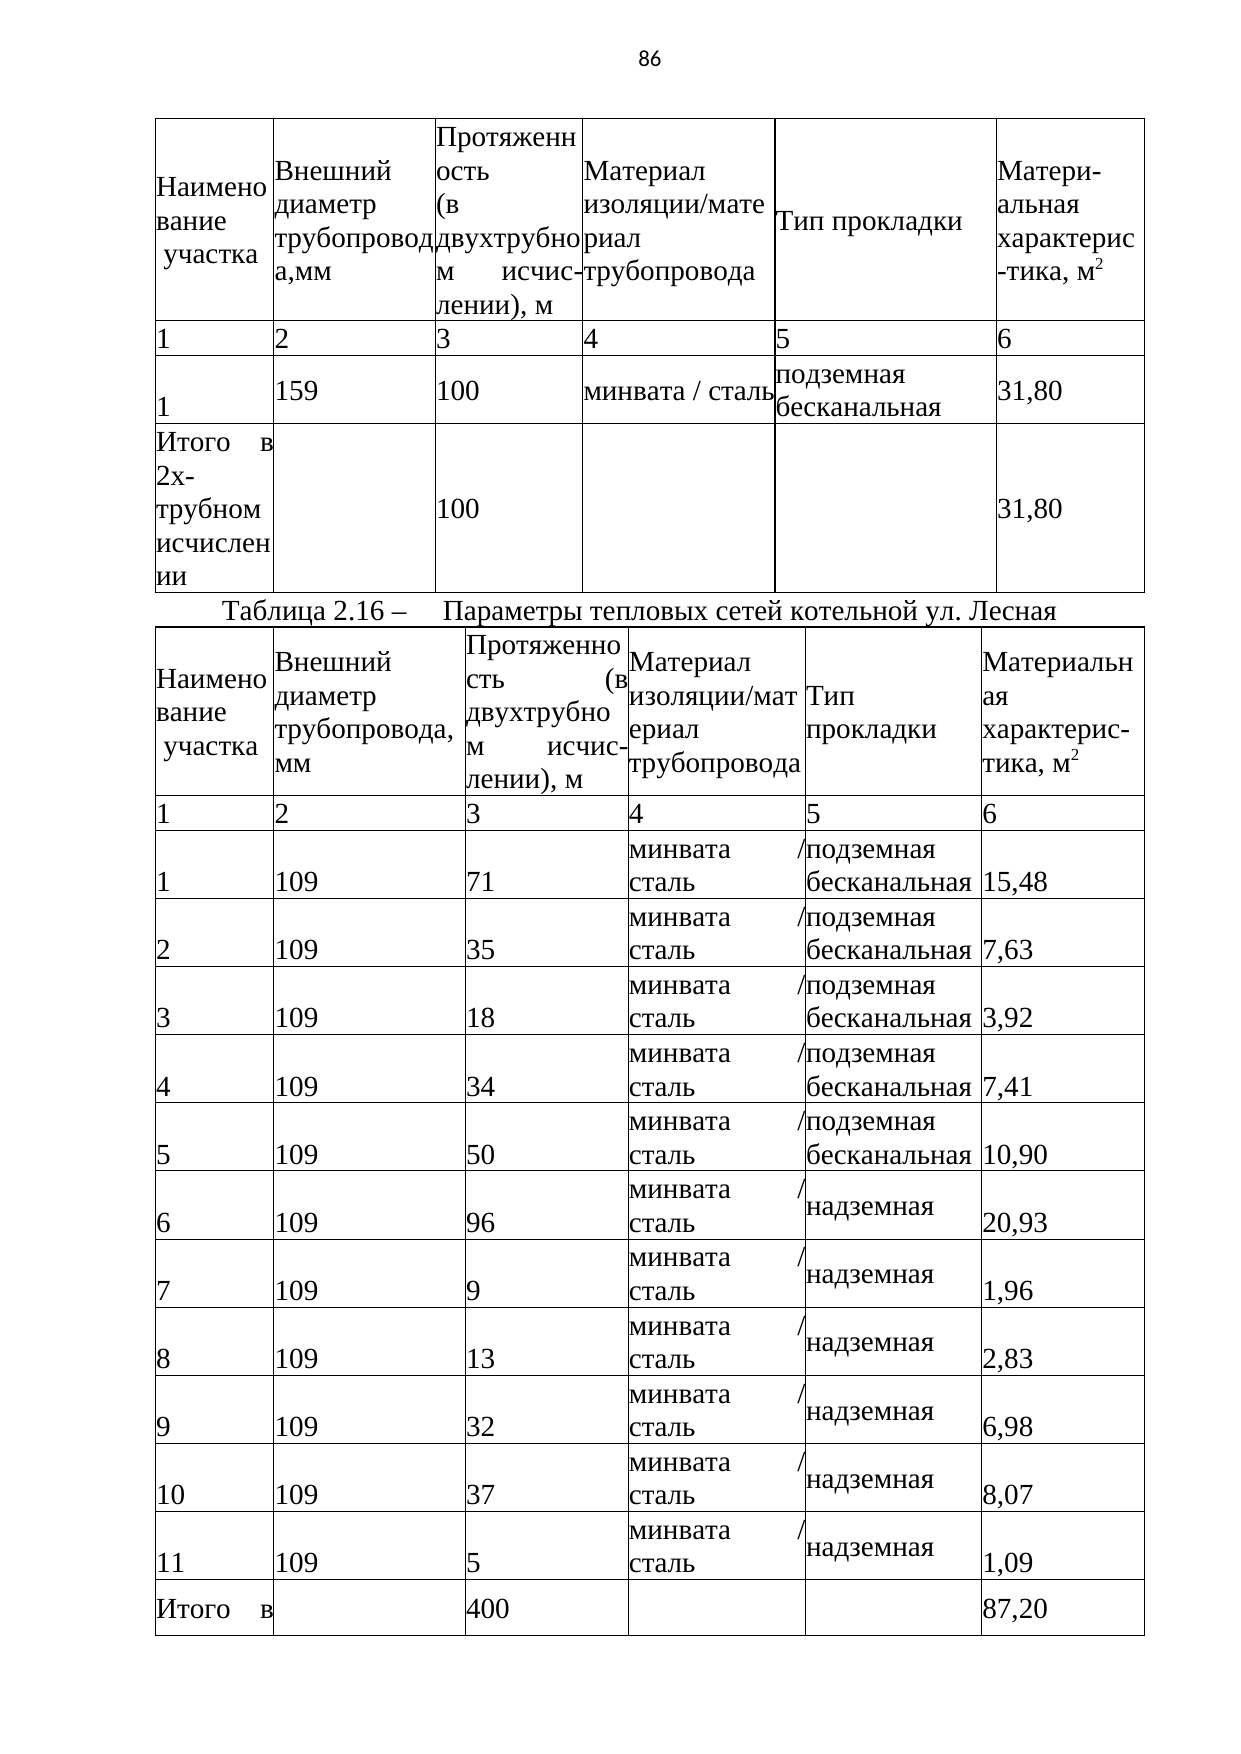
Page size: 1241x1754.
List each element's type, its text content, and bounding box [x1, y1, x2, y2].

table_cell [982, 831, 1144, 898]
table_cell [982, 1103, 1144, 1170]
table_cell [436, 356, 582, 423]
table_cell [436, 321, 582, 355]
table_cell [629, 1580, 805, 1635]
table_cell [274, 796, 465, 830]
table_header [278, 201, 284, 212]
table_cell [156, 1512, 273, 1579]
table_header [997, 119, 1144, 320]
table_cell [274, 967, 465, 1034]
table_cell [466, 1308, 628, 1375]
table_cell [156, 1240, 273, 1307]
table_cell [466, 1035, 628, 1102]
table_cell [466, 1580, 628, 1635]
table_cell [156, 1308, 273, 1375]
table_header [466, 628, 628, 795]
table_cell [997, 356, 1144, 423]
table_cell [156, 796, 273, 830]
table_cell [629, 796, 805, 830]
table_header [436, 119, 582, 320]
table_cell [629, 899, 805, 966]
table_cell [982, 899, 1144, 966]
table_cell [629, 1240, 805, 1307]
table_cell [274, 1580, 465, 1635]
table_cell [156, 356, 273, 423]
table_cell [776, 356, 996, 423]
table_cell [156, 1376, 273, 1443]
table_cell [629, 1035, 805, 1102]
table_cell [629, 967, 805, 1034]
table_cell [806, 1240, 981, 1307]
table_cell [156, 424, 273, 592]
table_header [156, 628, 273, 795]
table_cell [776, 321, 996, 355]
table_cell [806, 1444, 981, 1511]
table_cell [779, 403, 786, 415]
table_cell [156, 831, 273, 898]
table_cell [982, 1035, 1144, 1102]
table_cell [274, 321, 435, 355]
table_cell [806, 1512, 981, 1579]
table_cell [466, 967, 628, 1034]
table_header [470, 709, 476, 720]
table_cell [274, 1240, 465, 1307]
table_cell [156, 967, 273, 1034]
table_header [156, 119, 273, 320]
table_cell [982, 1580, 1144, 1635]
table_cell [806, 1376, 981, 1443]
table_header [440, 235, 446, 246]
list Параметры тепловых сетей котельной ул. Лесная [148, 593, 1152, 626]
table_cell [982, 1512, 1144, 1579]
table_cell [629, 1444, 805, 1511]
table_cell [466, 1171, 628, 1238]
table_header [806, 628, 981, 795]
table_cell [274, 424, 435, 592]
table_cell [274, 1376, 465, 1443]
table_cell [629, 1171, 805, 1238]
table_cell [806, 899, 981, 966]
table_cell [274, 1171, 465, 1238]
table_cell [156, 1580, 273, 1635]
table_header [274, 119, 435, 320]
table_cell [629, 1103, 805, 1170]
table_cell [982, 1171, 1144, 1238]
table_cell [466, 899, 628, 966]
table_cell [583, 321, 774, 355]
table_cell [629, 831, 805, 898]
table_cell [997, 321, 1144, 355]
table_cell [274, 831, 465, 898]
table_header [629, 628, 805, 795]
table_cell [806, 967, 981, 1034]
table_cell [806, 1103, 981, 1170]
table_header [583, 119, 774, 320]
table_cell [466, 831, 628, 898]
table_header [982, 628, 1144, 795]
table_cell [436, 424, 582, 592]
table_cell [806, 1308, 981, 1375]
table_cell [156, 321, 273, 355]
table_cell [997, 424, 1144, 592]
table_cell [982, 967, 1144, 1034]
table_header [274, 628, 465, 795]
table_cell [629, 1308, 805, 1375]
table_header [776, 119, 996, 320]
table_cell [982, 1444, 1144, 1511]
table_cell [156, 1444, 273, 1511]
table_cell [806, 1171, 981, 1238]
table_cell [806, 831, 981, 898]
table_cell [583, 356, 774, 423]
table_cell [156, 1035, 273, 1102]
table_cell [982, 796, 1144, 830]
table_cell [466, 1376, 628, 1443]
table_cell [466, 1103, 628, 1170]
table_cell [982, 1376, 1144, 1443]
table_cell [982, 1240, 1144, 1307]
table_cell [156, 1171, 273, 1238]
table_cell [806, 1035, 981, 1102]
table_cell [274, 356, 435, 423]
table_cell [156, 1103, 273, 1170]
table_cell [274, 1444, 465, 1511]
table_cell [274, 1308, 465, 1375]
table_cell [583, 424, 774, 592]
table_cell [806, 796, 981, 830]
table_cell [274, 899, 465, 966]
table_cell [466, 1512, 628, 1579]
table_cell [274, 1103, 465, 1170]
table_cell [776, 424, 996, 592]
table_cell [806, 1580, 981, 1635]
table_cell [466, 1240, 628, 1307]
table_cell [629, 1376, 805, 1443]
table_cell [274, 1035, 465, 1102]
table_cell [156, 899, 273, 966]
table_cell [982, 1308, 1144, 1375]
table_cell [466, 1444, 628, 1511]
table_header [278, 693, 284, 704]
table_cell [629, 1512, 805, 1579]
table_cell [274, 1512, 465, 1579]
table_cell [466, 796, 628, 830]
